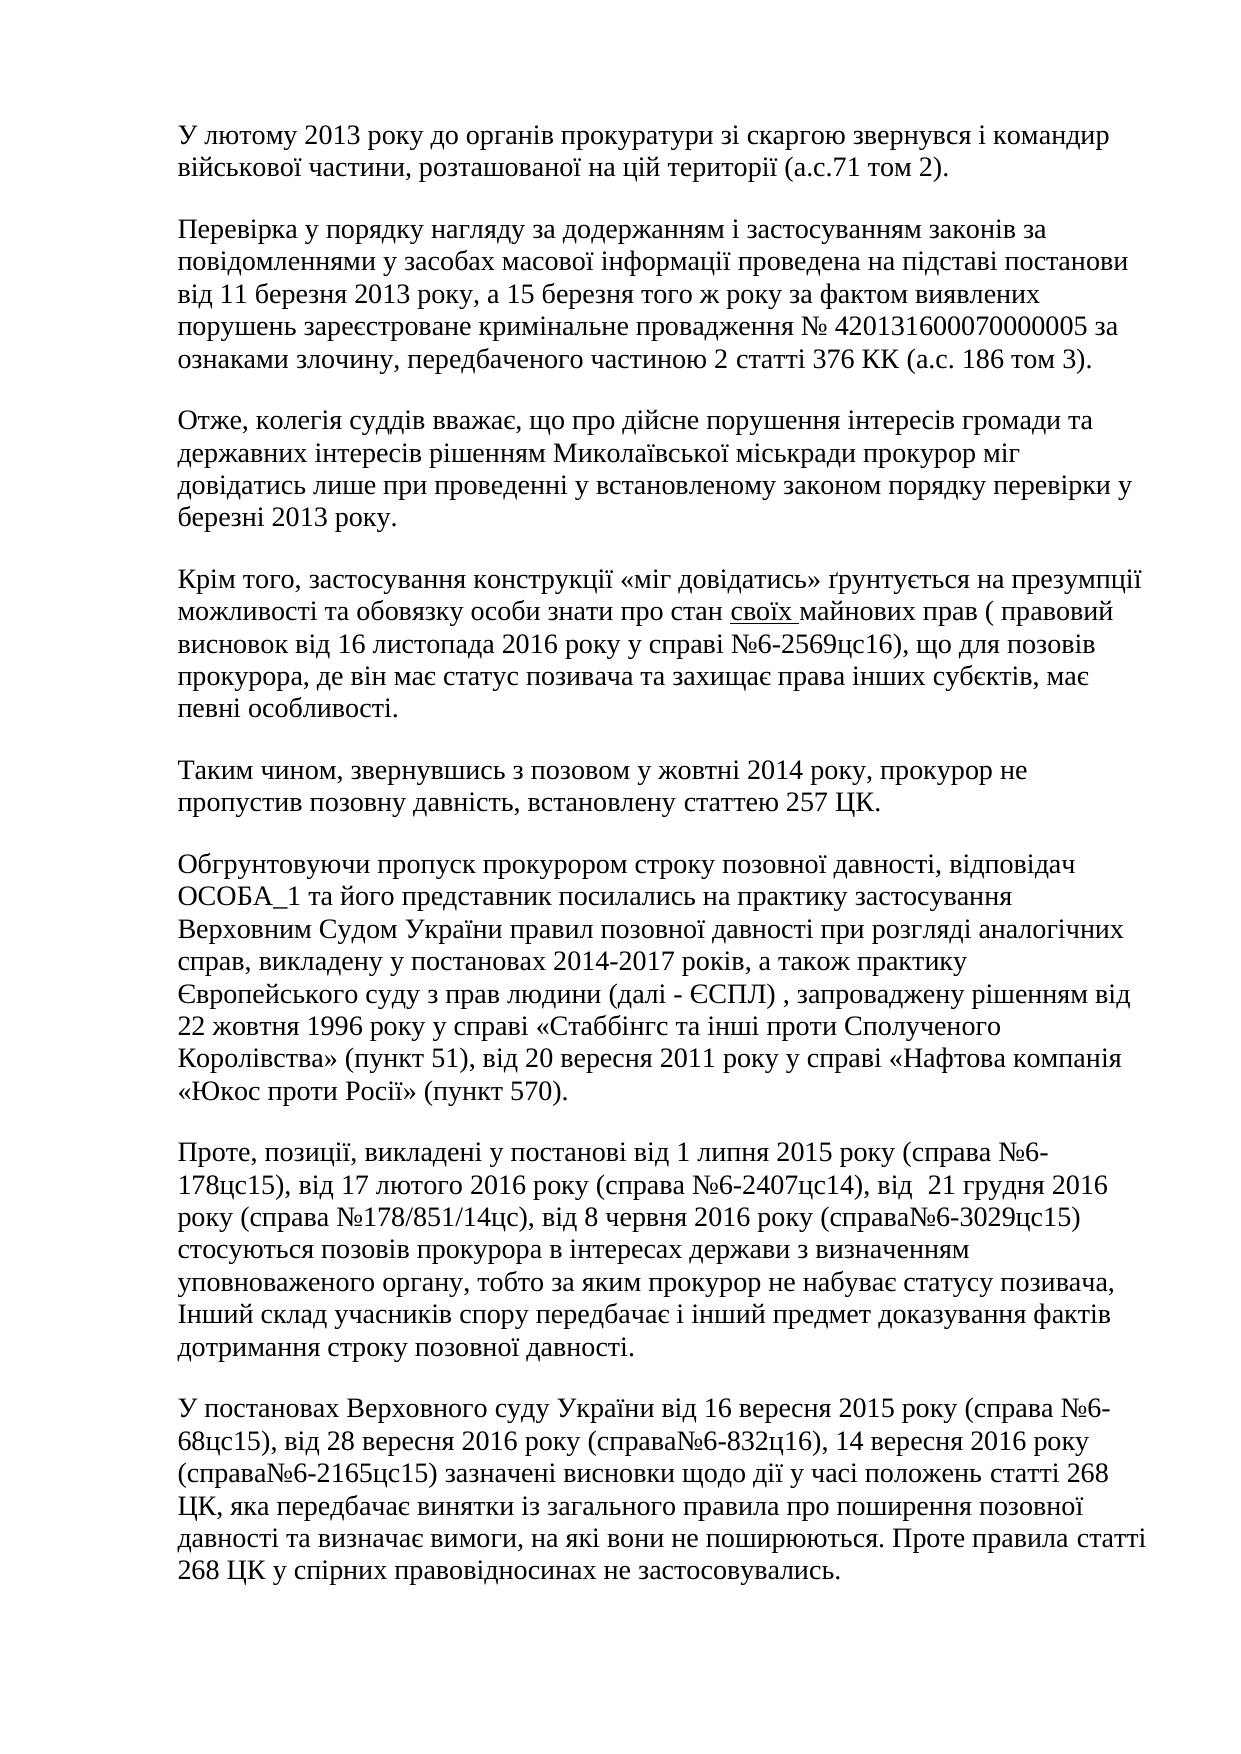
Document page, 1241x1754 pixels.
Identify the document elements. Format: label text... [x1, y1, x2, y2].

text Проте, позиції, викладені у постанові від 1 липня 2015 року (справа №6-178цс15), від 17 лютого 2016 року (справа №6-2407цс14), від 21 грудня 2016 року (справа №178/851/14цс), від 8 червня 2016 року (справа№6-3029цс15) стосуються позовів прокурора в інтересах держави з визначенням уповноваженого органу, тобто за яким прокурор не набуває статусу позивача, Інший склад учасників спору передбачає і інший предмет доказування фактів дотримання строку позовної давності. [177, 1135, 1152, 1362]
text Отже, колегія суддів вважає, що про дійсне порушення інтересів громади та державних інтересів рішенням Миколаївської міськради прокурор міг довідатись лише при проведенні у встановленому законом порядку перевірки у березні 2013 року. [177, 403, 1152, 533]
text У постановах Верховного суду України від 16 вересня 2015 року (справа №6-68цс15), від 28 вересня 2016 року (справа№6-832ц16), 14 вересня 2016 року (справа№6-2165цс15) зазначені висновки щодо дії у часі положень статті 268 ЦК, яка передбачає винятки із загального правила про поширення позовної давності та визначає вимоги, на які вони не поширюються. Проте правила статті 268 ЦК у спірних правовідносинах не застосовувались. [177, 1391, 1152, 1586]
text Перевірка у порядку нагляду за додержанням і застосуванням законів за повідомленнями у засобах масової інформації проведена на підставі постанови від 11 березня 2013 року, а 15 березня того ж року за фактом виявлених порушень зареєстроване кримінальне провадження № 420131600070000005 за ознаками злочину, передбаченого частиною 2 статті 376 КК (а.с. 186 том 3). [177, 212, 1152, 374]
text Крім того, застосування конструкції «міг довідатись» ґрунтується на презумпції можливості та обовязку особи знати про стан своїх майнових прав ( правовий висновок від 16 листопада 2016 року у справі №6-2569цс16), що для позовів прокурора, де він має статус позивача та захищає права інших субєктів, має певні особливості. [177, 562, 1152, 724]
text Таким чином, звернувшись з позовом у жовтні 2014 року, прокурор не пропустив позовну давність, встановлену статтею 257 ЦК. [177, 753, 1152, 818]
text У лютому 2013 року до органів прокуратури зі скаргою звернувся і командир військової частини, розташованої на цій території (а.с.71 том 2). [177, 118, 1152, 183]
text Обгрунтовуючи пропуск прокурором строку позовної давності, відповідач ОСОБА_1 та його представник посилались на практику застосування Верховним Судом України правил позовної давності при розгляді аналогічних справ, викладену у постановах 2014-2017 років, а також практику Європейського суду з прав людини (далі - ЄСПЛ) , запроваджену рішенням від 22 жовтня 1996 року у справі «Стаббінгс та інші проти Сполученого Королівства» (пункт 51), від 20 вересня 2011 року у справі «Нафтова компанія «Юкос проти Росії» (пункт 570). [177, 847, 1152, 1106]
